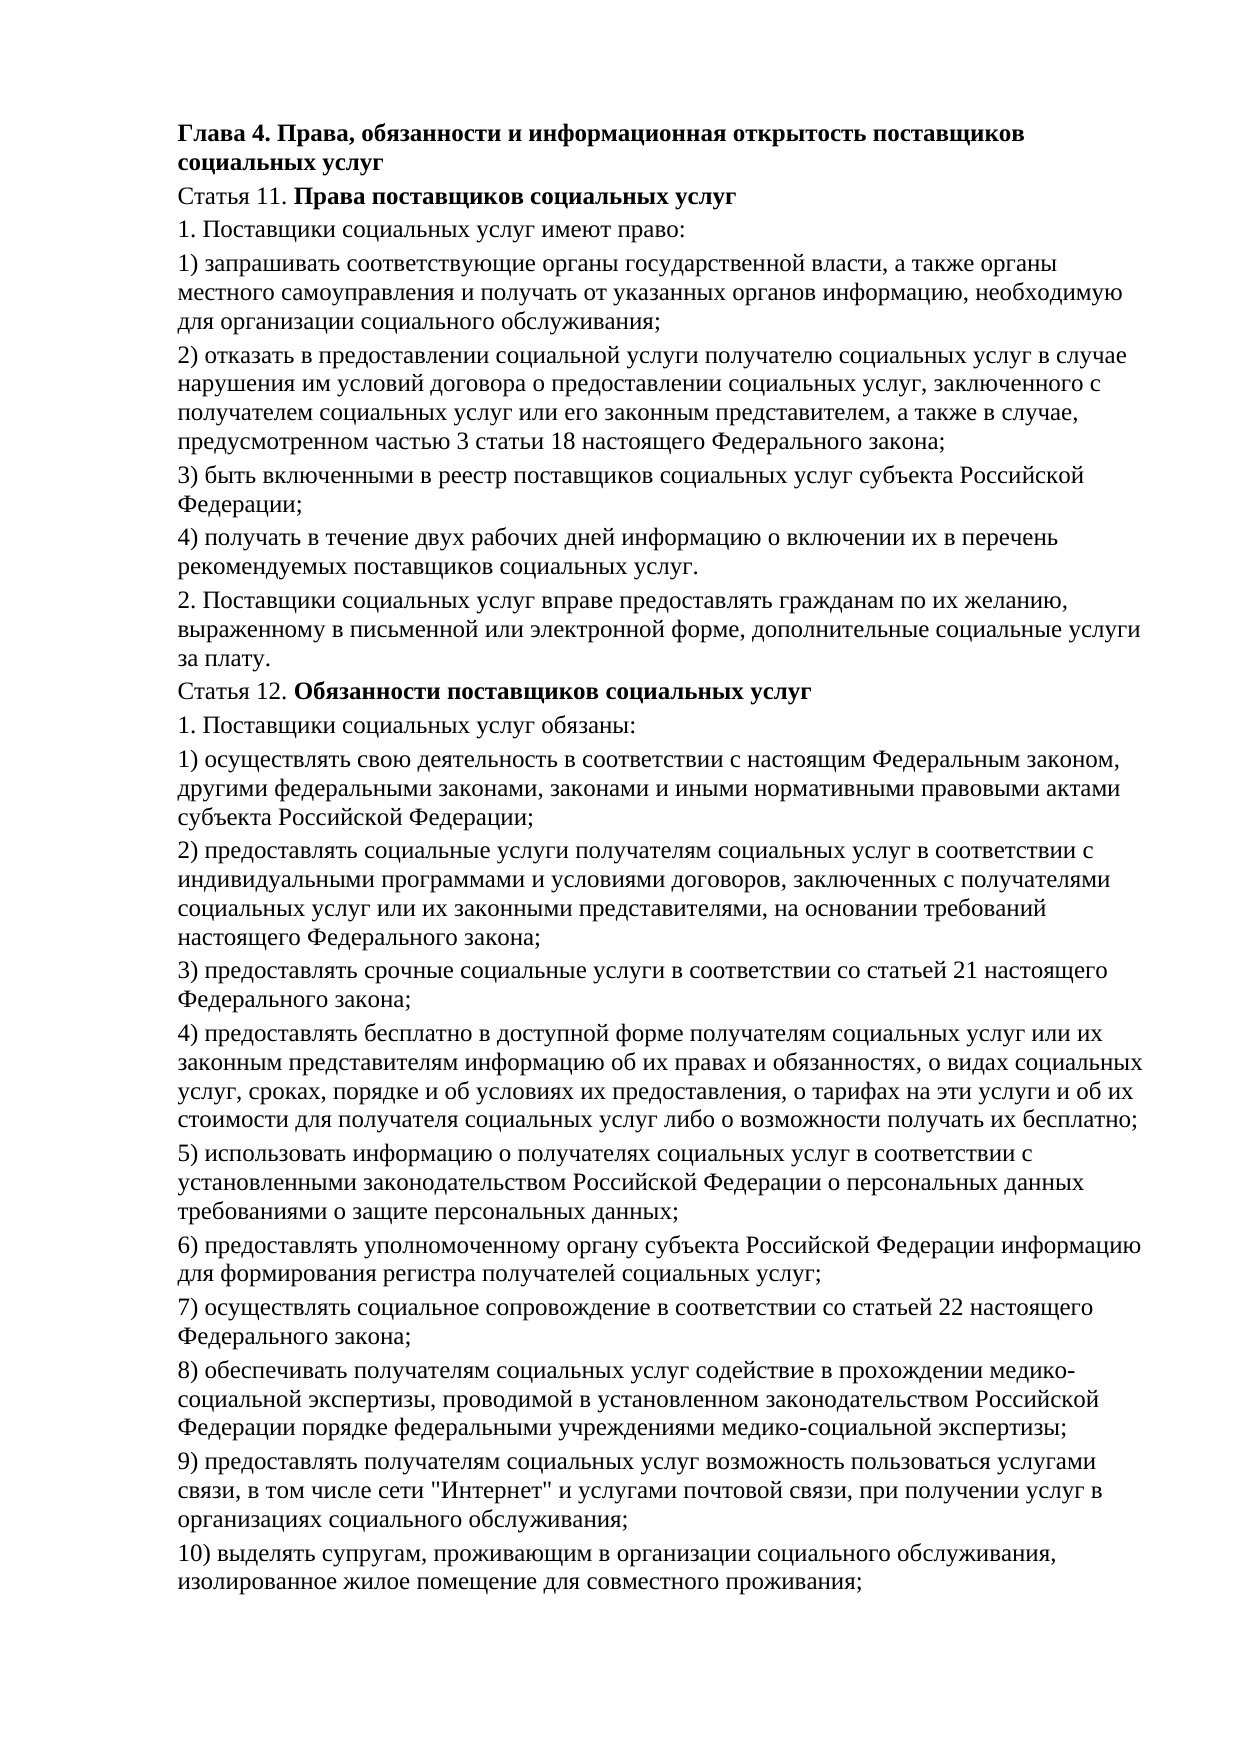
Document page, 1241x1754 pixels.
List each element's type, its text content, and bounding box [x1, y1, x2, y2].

text 1. Поставщики социальных услуг имеют право: [177, 214, 1152, 243]
text 10) выделять супругам, проживающим в организации социального обслуживания, изолированное жилое помещение для совместного проживания; [177, 1538, 1152, 1595]
text 4) предоставлять бесплатно в доступной форме получателям социальных услуг или их законным представителям информацию об их правах и обязанностях, о видах социальных услуг, сроках, порядке и об условиях их предоставления, о тарифах на эти услуги и об их стоимости для получателя социальных услуг либо о возможности получать их бесплатно; [177, 1018, 1152, 1133]
text 4) получать в течение двух рабочих дней информацию о включении их в перечень рекомендуемых поставщиков социальных услуг. [177, 522, 1152, 580]
text 7) осуществлять социальное сопровождение в соответствии со статьей 22 настоящего Федерального закона; [177, 1292, 1152, 1350]
text Статья 12. Обязанности поставщиков социальных услуг [177, 676, 1152, 705]
text 9) предоставлять получателям социальных услуг возможность пользоваться услугами связи, в том числе сети "Интернет" и услугами почтовой связи, при получении услуг в организациях социального обслуживания; [177, 1446, 1152, 1532]
text 2) предоставлять социальные услуги получателям социальных услуг в соответствии с индивидуальными программами и условиями договоров, заключенных с получателями социальных услуг или их законными представителями, на основании требований настоящего Федерального закона; [177, 836, 1152, 951]
text 2) отказать в предоставлении социальной услуги получателю социальных услуг в случае нарушения им условий договора о предоставлении социальных услуг, заключенного с получателем социальных услуг или его законным представителем, а также в случае, предусмотренном частью 3 статьи 18 настоящего Федерального закона; [177, 340, 1152, 455]
text 1. Поставщики социальных услуг обязаны: [177, 710, 1152, 739]
text Глава 4. Права, обязанности и информационная открытость поставщиков социальных услуг [177, 118, 1152, 176]
text 3) предоставлять срочные социальные услуги в соответствии со статьей 21 настоящего Федерального закона; [177, 956, 1152, 1013]
text 1) запрашивать соответствующие органы государственной власти, а также органы местного самоуправления и получать от указанных органов информацию, необходимую для организации социального обслуживания; [177, 248, 1152, 335]
text 5) использовать информацию о получателях социальных услуг в соответствии с установленными законодательством Российской Федерации о персональных данных требованиями о защите персональных данных; [177, 1138, 1152, 1224]
text 6) предоставлять уполномоченному органу субъекта Российской Федерации информацию для формирования регистра получателей социальных услуг; [177, 1230, 1152, 1287]
text 3) быть включенными в реестр поставщиков социальных услуг субъекта Российской Федерации; [177, 460, 1152, 517]
text Статья 11. Права поставщиков социальных услуг [177, 181, 1152, 209]
text 1) осуществлять свою деятельность в соответствии с настоящим Федеральным законом, другими федеральными законами, законами и иными нормативными правовыми актами субъекта Российской Федерации; [177, 744, 1152, 830]
text 2. Поставщики социальных услуг вправе предоставлять гражданам по их желанию, выраженному в письменной или электронной форме, дополнительные социальные услуги за плату. [177, 585, 1152, 671]
text 8) обеспечивать получателям социальных услуг содействие в прохождении медико-социальной экспертизы, проводимой в установленном законодательством Российской Федерации порядке федеральными учреждениями медико-социальной экспертизы; [177, 1355, 1152, 1441]
